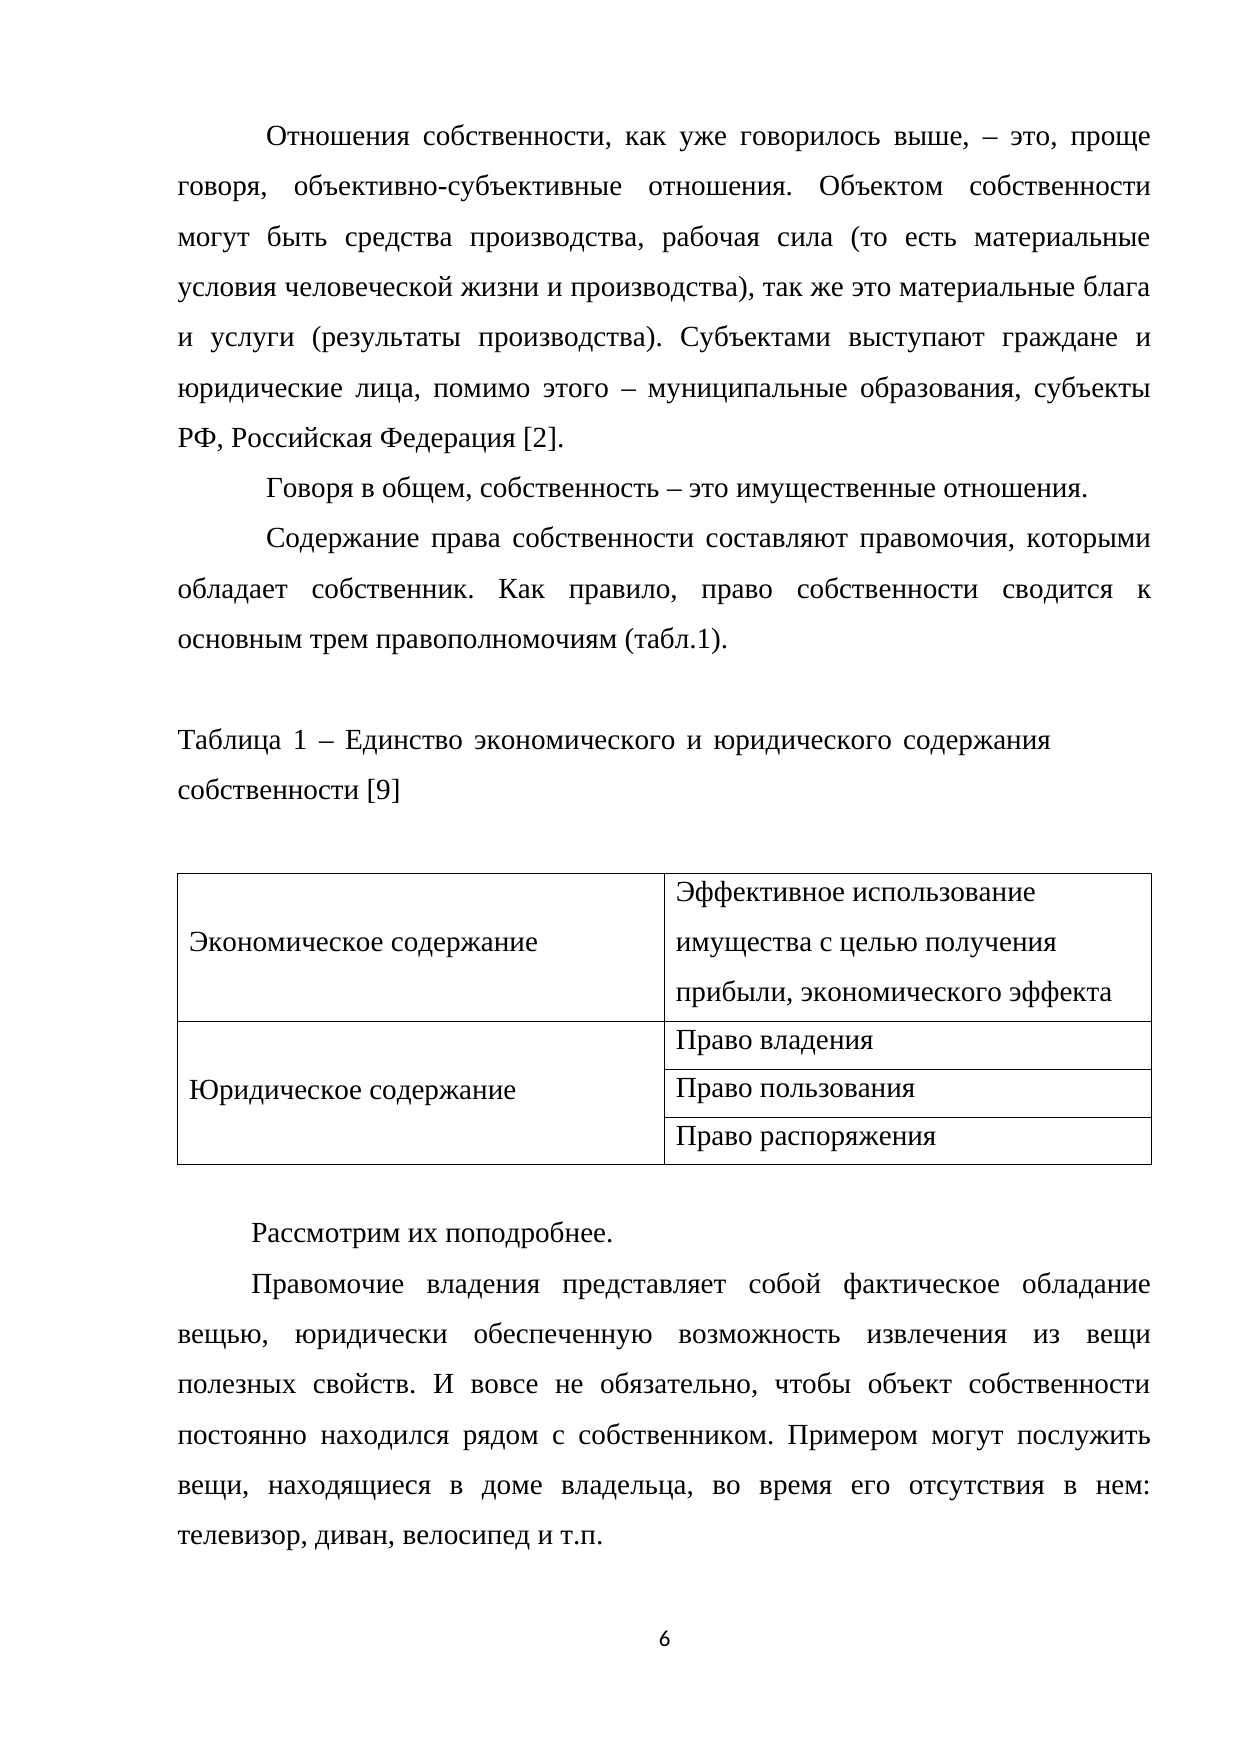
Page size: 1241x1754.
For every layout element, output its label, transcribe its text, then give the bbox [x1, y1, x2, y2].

list Рассмотрим их поподробнее. [177, 1216, 1152, 1249]
table_cell Юридическое содержание [178, 1022, 664, 1164]
table_cell Право пользования [665, 1070, 1151, 1117]
table_cell Право распоряжения [665, 1118, 1151, 1164]
text Отношения собственности, как уже говорилось выше, ‒ это, проще говоря, объективно-субъективные отношения. Объектом собственности могут быть средства производства, рабочая сила (то есть материальные условия человеческой жизни и производства), так же это материальные блага и услуги (результаты производства). Субъектами выступают граждане и юридические лица, помимо этого ‒ муниципальные образования, субъекты РФ, Российская Федерация [2]. [177, 118, 1152, 453]
text Таблица 1 ‒ Единство экономического и юридического содержания аолипп собственности [9] [177, 722, 1152, 806]
list Правомочие владения представляет собой фактическое обладание вещью, юридически обеспеченную возможность извлечения из вещи полезных свойств. И вовсе не обязательно, чтобы объект собственности постоянно находился рядом с собственником. Примером могут послужить вещи, находящиеся в доме владельца, во время его отсутствия в нем: телевизор, диван, велосипед и т.п. [177, 1266, 1152, 1551]
table_header Экономическое содержание [178, 874, 664, 1021]
text Содержание права собственности составляют правомочия, которыми обладает собственник. Как правило, право собственности сводится к основным трем правополномочиям (табл.1). [177, 521, 1152, 655]
table_header Эффективное использование имущества с целью получения прибыли, экономического эффекта [665, 874, 1151, 1021]
text Говоря в общем, собственность ‒ это имущественные отношения. [177, 470, 1152, 504]
table_cell Право владения [665, 1022, 1151, 1069]
